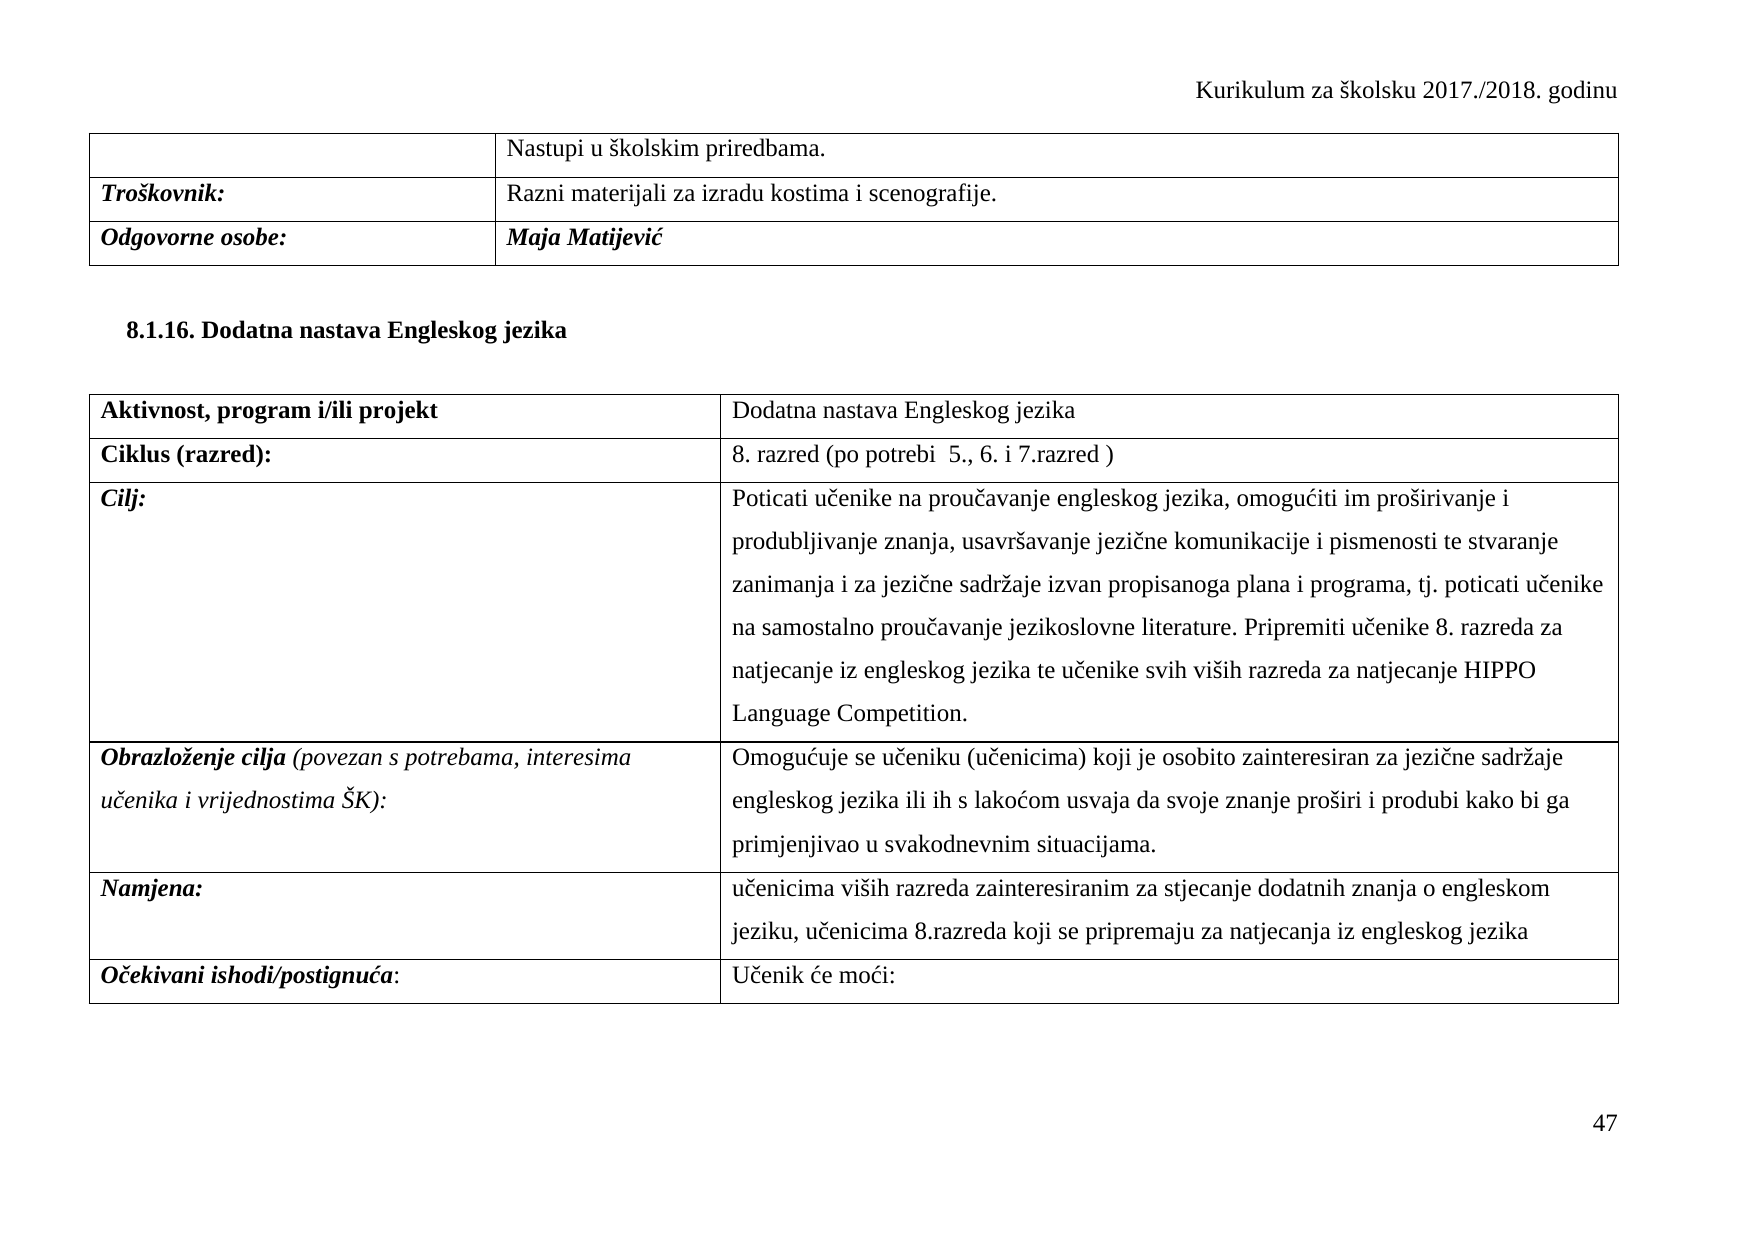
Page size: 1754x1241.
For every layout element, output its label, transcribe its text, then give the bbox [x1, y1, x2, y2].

table_header Dodatna nastava Engleskog jezika [721, 395, 1618, 438]
table_cell Odgovorne osobe: [90, 222, 495, 265]
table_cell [496, 134, 1618, 177]
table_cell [721, 960, 1618, 1003]
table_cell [90, 960, 720, 1003]
table_cell Maja Matijević [496, 222, 1618, 265]
table_cell Obrazloženje cilja (povezan s potrebama, interesima učenika i vrijednostima ŠK): [90, 743, 720, 872]
table_cell Omogućuje se učeniku (učenicima) koji je osobito zainteresiran za jezične sadržaje engleskog jezika ili ih s lakoćom usvaja da svoje znanje proširi i produbi kako bi ga primjenjivao u svakodnevnim situacijama. [721, 743, 1618, 872]
table_cell 8. razred (po potrebi 5., 6. i 7.razred ) [721, 439, 1618, 482]
table_header Aktivnost, program i/ili projekt [90, 395, 720, 438]
table_cell Ciklus (razred): [90, 439, 720, 482]
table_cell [90, 134, 495, 177]
table_cell Cilj: [90, 483, 720, 741]
table_cell Troškovnik: [90, 178, 495, 221]
table_cell Namjena: [90, 873, 720, 959]
subtitle Dodatna nastava Engleskog jezika [126, 315, 1617, 344]
table_cell Razni materijali za izradu kostima i scenografije. [496, 178, 1618, 221]
table_cell Poticati učenike na proučavanje engleskog jezika, omogućiti im proširivanje i produbljivanje znanja, usavršavanje jezične komunikacije i pismenosti te stvaranje zanimanja i za jezične sadržaje izvan propisanoga plana i programa, tj. poticati učenike na samostalno proučavanje jezikoslovne literature. Pripremiti učenike 8. razreda za natjecanje iz engleskog jezika te učenike svih viših razreda za natjecanje HIPPO Language Competition. [721, 483, 1618, 741]
table_cell učenicima viših razreda zainteresiranim za stjecanje dodatnih znanja o engleskom jeziku, učenicima 8.razreda koji se pripremaju za natjecanja iz engleskog jezika [721, 873, 1618, 959]
